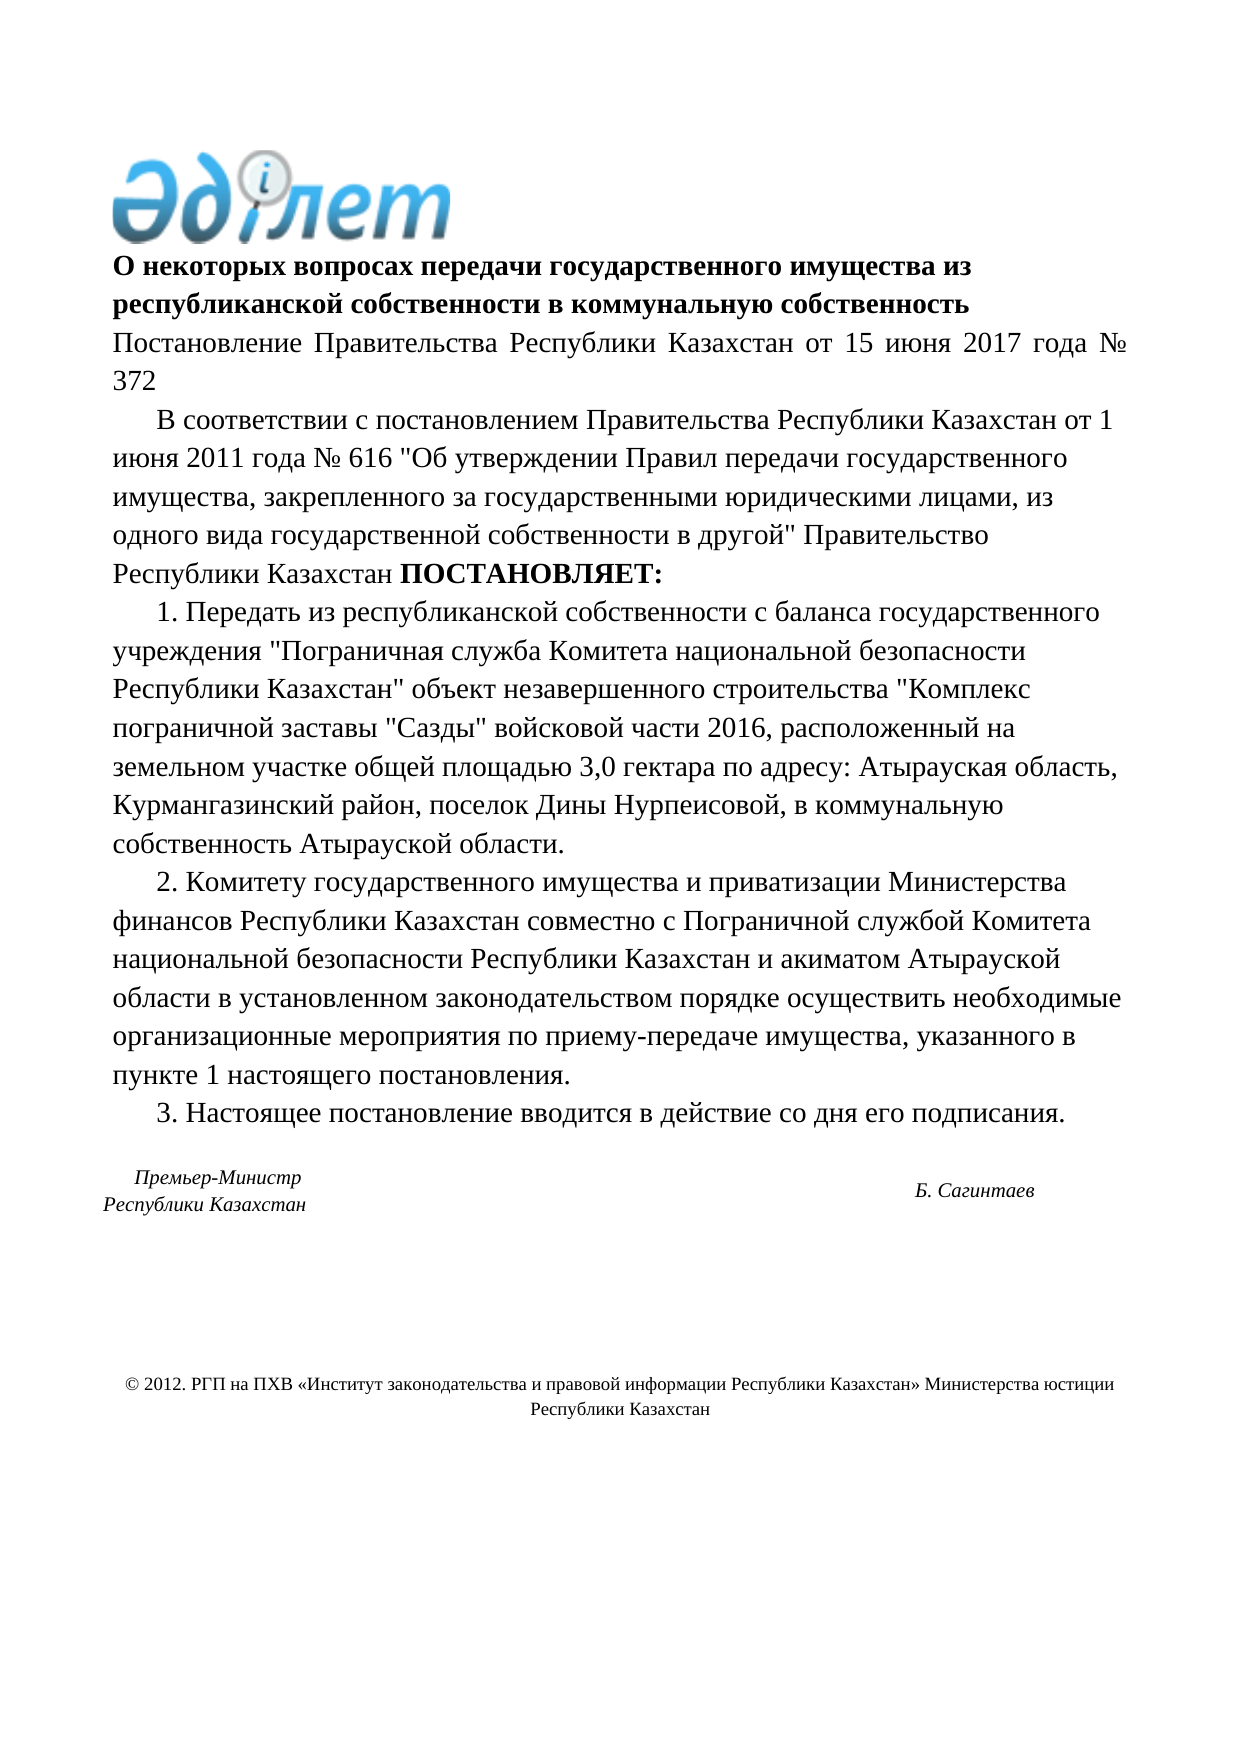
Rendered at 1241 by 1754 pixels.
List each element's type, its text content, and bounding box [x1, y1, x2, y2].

text В соответствии с постановлением Правительства Республики Казахстан от 1 июня 2011 года № 616 "Об утверждении Правил передачи государственного имущества, закрепленного за государственными юридическими лицами, из одного вида государственной собственности в другой" Правительство Республики Казахстан ПОСТАНОВЛЯЕТ: 1. Передать из республиканской собственности с баланса государственного учреждения "Пограничная служба Комитета национальной безопасности Республики Казахстан" объект незавершенного строительства "Комплекс пограничной заставы "Сазды" войсковой части 2016, расположенный на земельном участке общей площадью 3,0 гектара по адресу: Атырауская область, Курмангазинский район, поселок Дины Нурпеисовой, в коммунальную собственность Атырауской области. 2. Комитету государственного имущества и приватизации Министерства финансов Республики Казахстан совместно с Пограничной службой Комитета национальной безопасности Республики Казахстан и акиматом Атырауской области в установленном законодательством порядке осуществить необходимые организационные мероприятия по приему-передаче имущества, указанного в пункте 1 настоящего постановления. 3. Настоящее постановление вводится в действие со дня его подписания. [112, 402, 1128, 1159]
table_header Премьер-Министр Республики Казахстан [101, 1163, 913, 1222]
text Постановление Правительства Республики Казахстан от 15 июня 2017 года № 372 [112, 325, 1128, 397]
table_header Б. Сагинтаев [913, 1163, 1240, 1222]
text О некоторых вопросах передачи государственного имущества из республиканской собственности в коммунальную собственность [112, 248, 1128, 320]
text © 2012. РГП на ПХВ «Институт законодательства и правовой информации Республики Казахстан» Министерства юстиции Республики Казахстан [112, 1373, 1128, 1419]
picture [112, 150, 451, 244]
